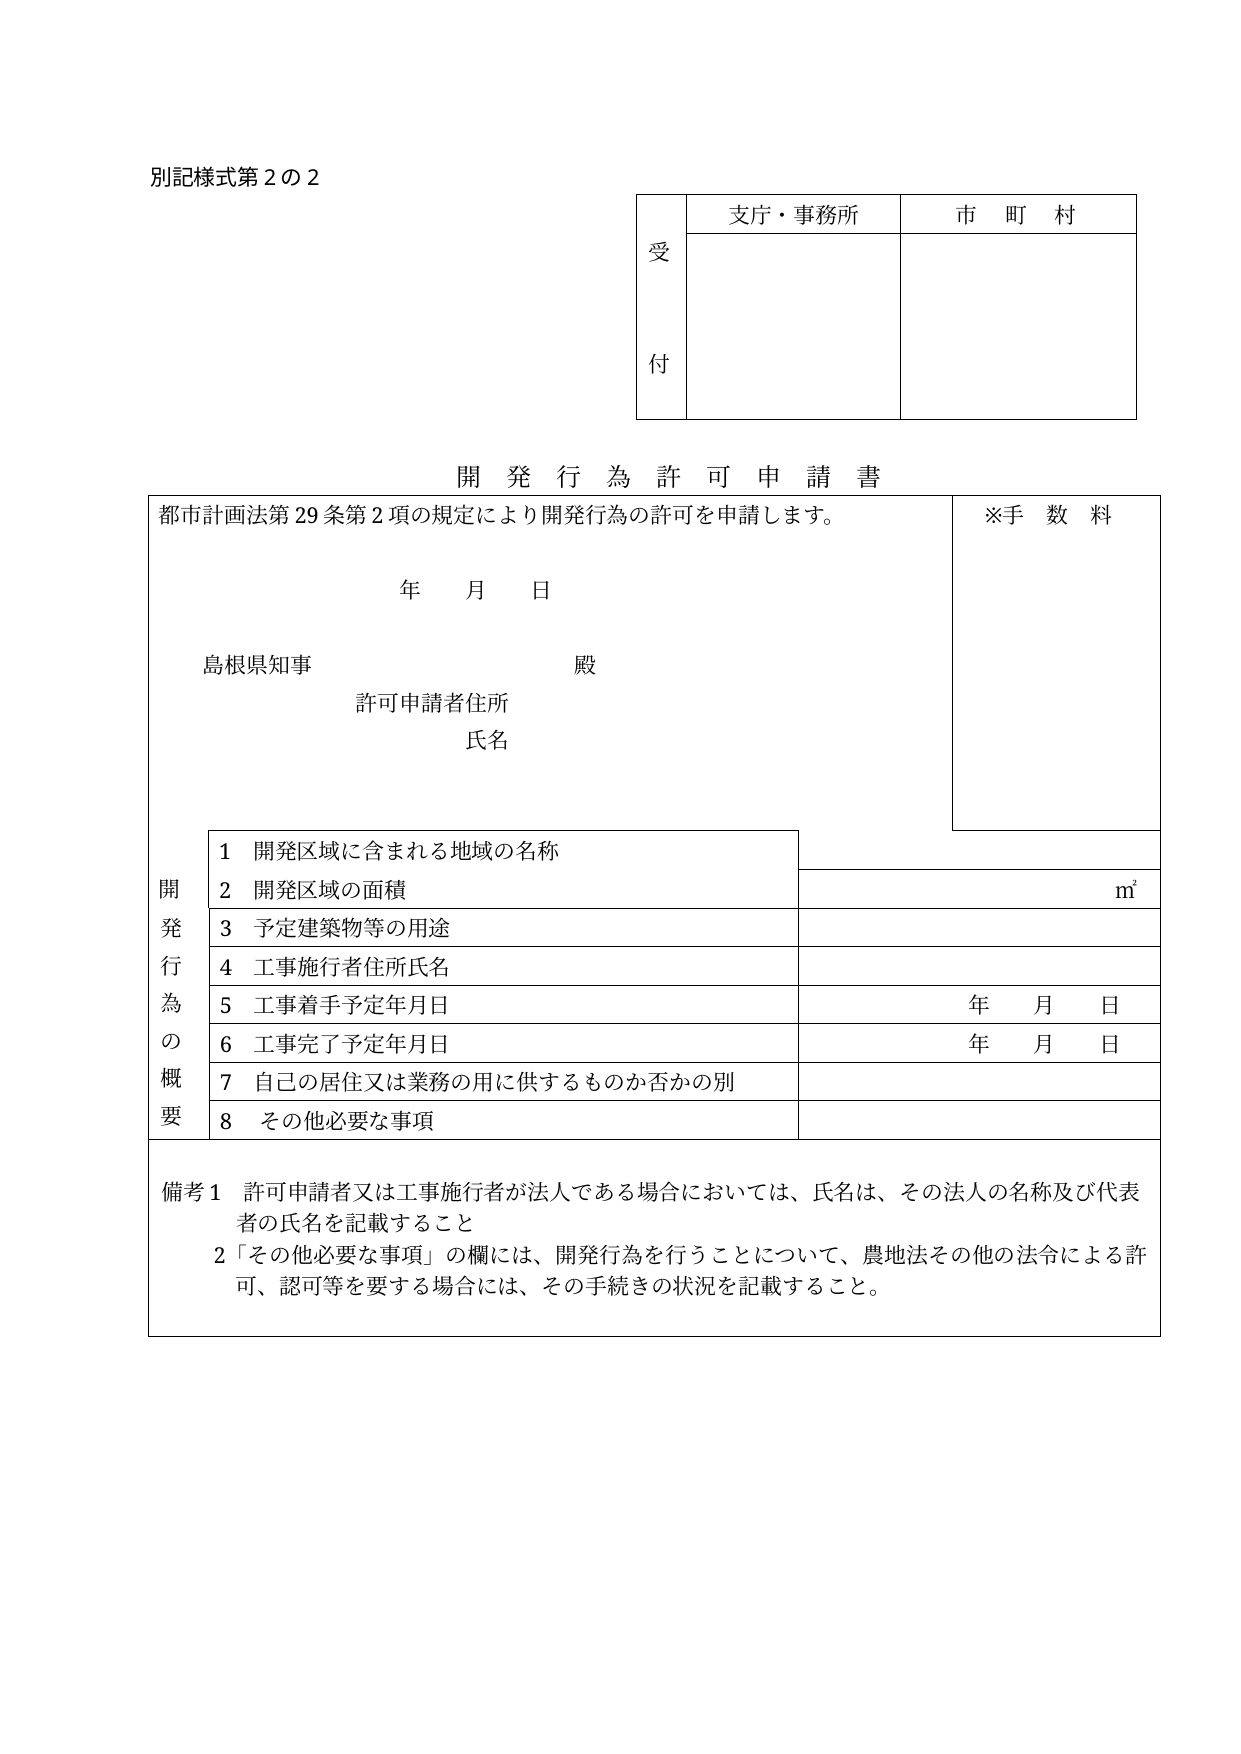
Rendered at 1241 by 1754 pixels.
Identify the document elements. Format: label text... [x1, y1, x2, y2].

table_header 受 付 [637, 195, 686, 418]
text 別記様式第2の2 [150, 157, 1137, 194]
table_cell [799, 947, 1160, 984]
table_cell 年 月 日 [799, 986, 1160, 1023]
table_cell [799, 909, 1160, 946]
table_header ※手 数 料 [953, 496, 1160, 830]
table_cell 発行為の概要 [149, 908, 209, 1139]
table_cell [901, 234, 1136, 418]
table_cell [799, 1063, 1160, 1100]
table_cell 年 月 日 [799, 1024, 1160, 1062]
table_cell 4 工事施行者住所氏名 [210, 947, 798, 984]
table_cell 1 開発区域に含まれる地域の名称 [209, 831, 798, 869]
table_header 都市計画法第29条第2項の規定により開発行為の許可を申請します。 年 月 日 島根県知事 殿 許可申請者住所 氏名 [149, 496, 952, 830]
table_cell 2 開発区域の面積 [209, 869, 798, 907]
table_cell [799, 830, 1160, 869]
table_cell 備考1 許可申請者又は工事施行者が法人である場合においては、氏名は、その法人の名称及び代表者の氏名を記載すること 2「その他必要な事項」の欄には、開発行為を行うことについて、農地法その他の法令による許可、認可等を要する場合には、その手続きの状況を記載すること。 [149, 1140, 1160, 1336]
table_cell 開 [149, 830, 208, 907]
table_cell [799, 1101, 1160, 1139]
table_cell 8 その他必要な事項 [210, 1101, 798, 1139]
table_cell 3 予定建築物等の用途 [210, 909, 798, 946]
table_cell 5 工事着手予定年月日 [210, 986, 798, 1023]
table_cell 6 工事完了予定年月日 [210, 1024, 798, 1062]
table_header 支庁・事務所 [687, 195, 900, 233]
text 開 発 行 為 許 可 申 請 書 [200, 457, 1137, 494]
table_cell [687, 234, 900, 418]
table_cell ㎡ [799, 870, 1160, 907]
table_cell 7 自己の居住又は業務の用に供するものか否かの別 [210, 1063, 798, 1100]
table_header 市 町 村 [901, 195, 1136, 233]
